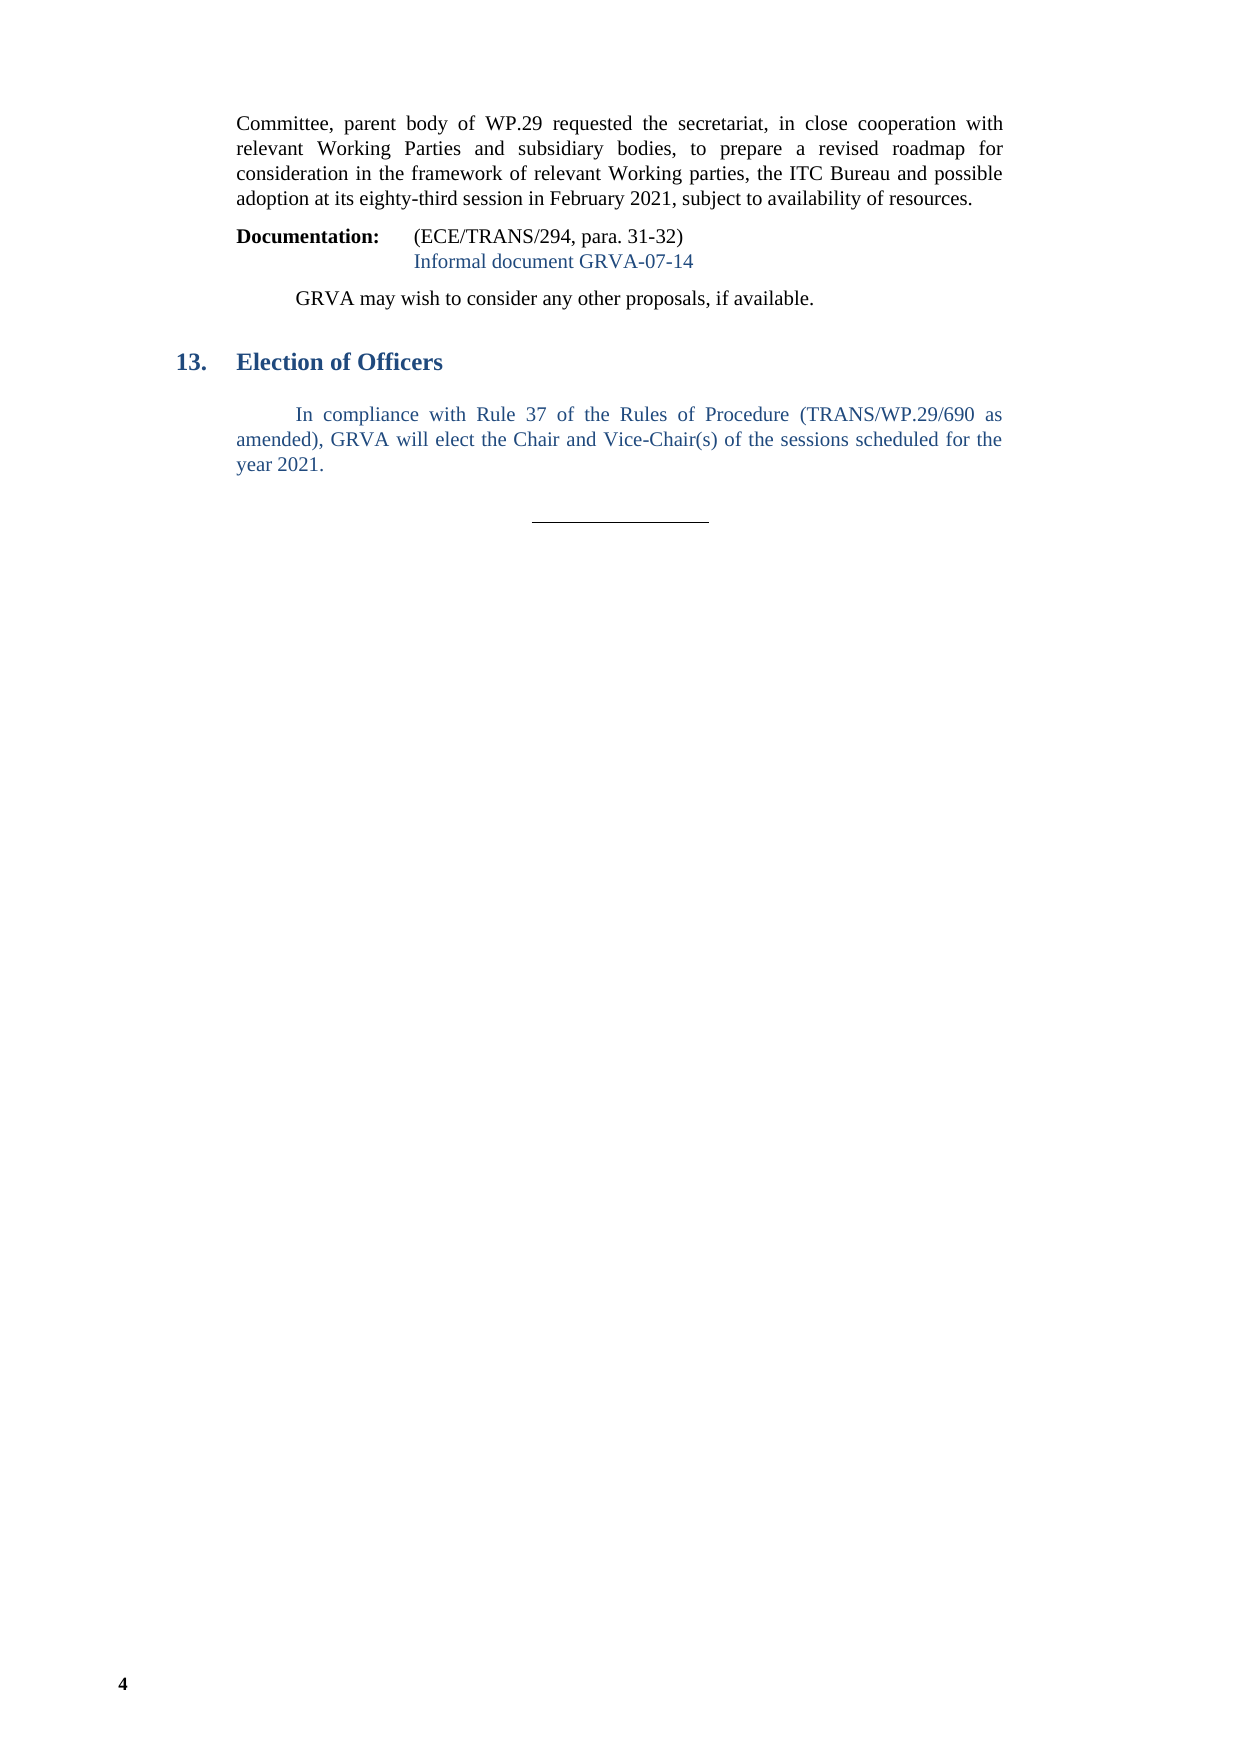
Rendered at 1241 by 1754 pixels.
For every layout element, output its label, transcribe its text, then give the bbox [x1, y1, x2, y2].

text In compliance with Rule 37 of the Rules of Procedure (TRANS/WP.29/690 as amended), GRVA will elect the Chair and Vice-Chair(s) of the sessions scheduled for the year 2021. [236, 401, 1004, 476]
text GRVA may wish to consider any other proposals, if available. [236, 285, 1004, 310]
text 13. Election of Officers [118, 348, 1004, 376]
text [236, 110, 1004, 210]
text Documentation: (ECE/TRANS/294, para. 31-32) Informal document GRVA-07-14 [236, 223, 1004, 273]
